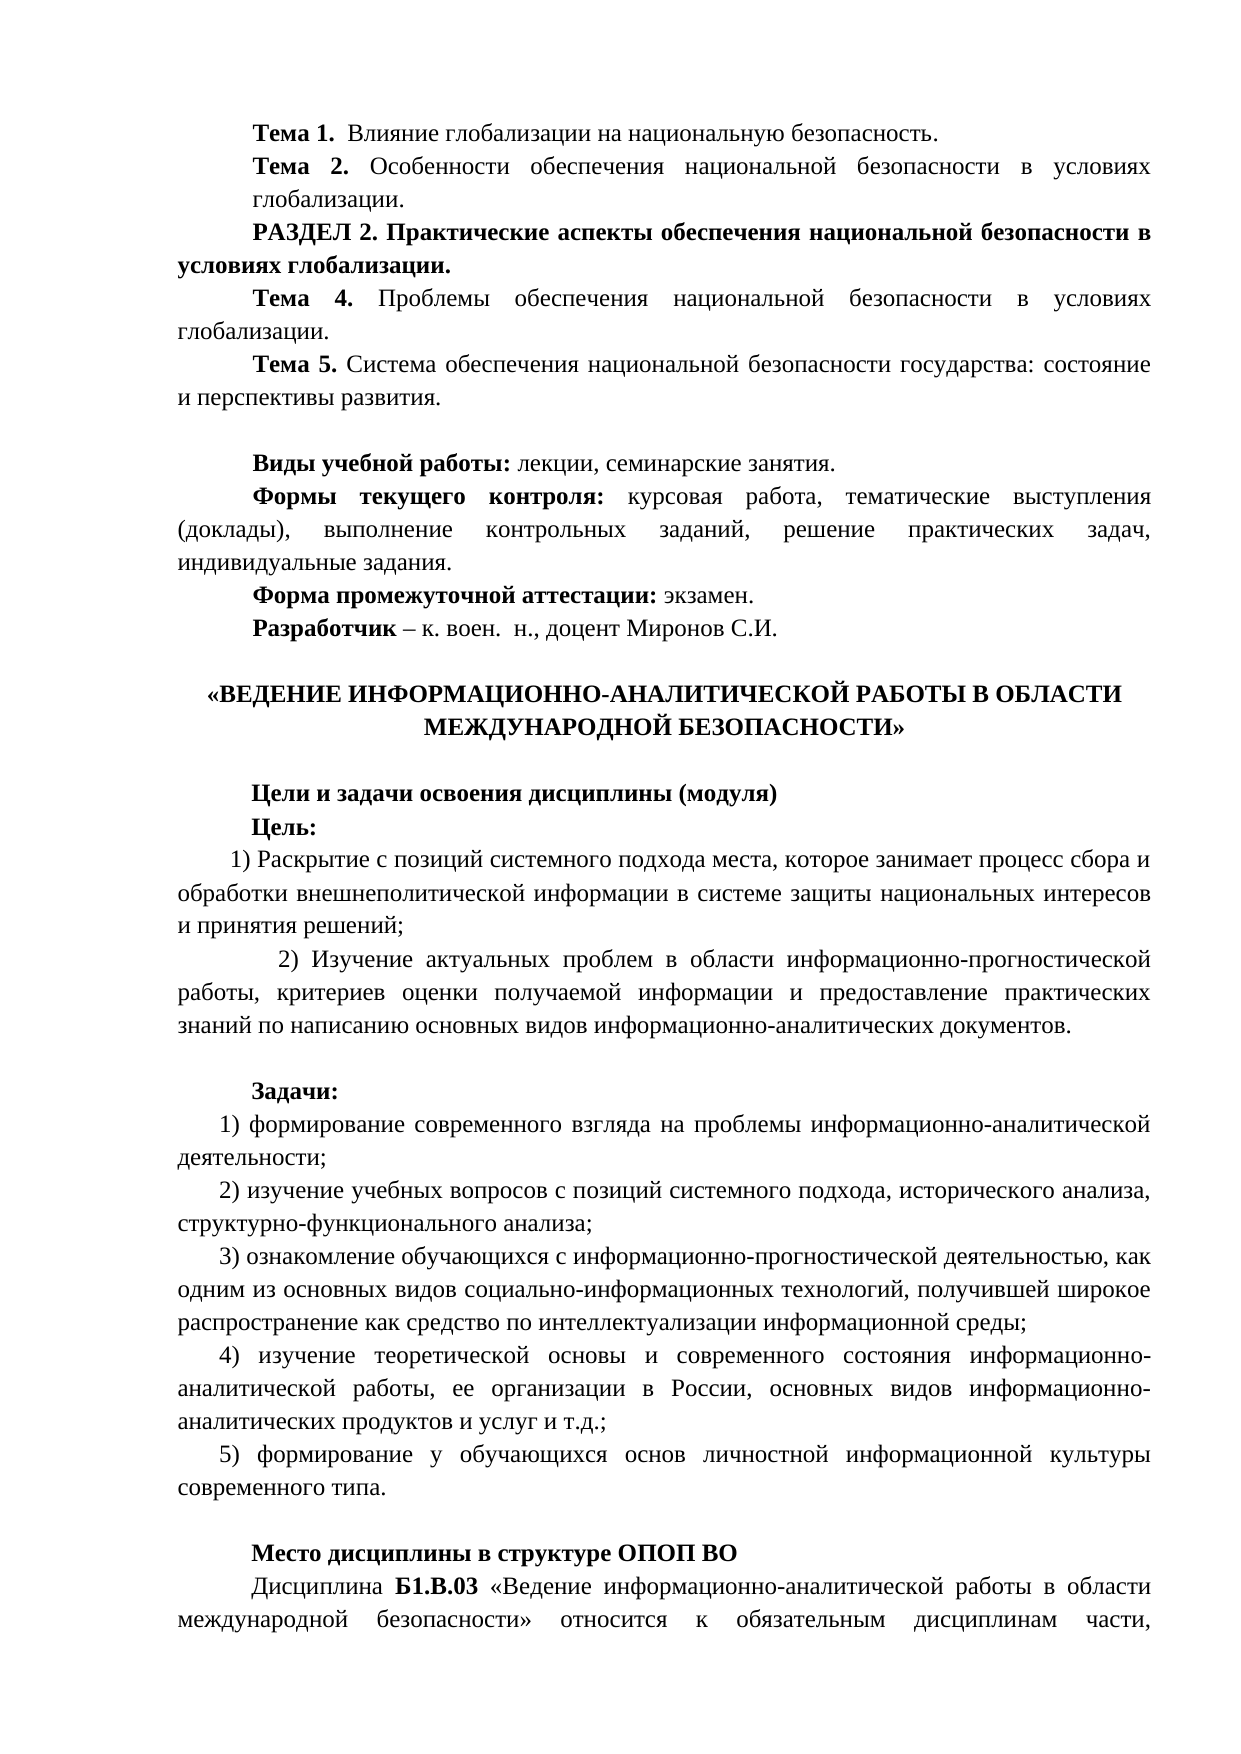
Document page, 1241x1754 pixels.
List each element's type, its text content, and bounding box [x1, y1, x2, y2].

text РАЗДЕЛ 2. Практические аспекты обеспечения национальной безопасности в условиях глобализации. [177, 217, 1152, 279]
text 1) формирование современного взгляда на проблемы информационно-аналитической деятельности; [177, 1109, 1152, 1171]
text Разработчик – к. воен. н., доцент Миронов С.И. [177, 613, 1152, 642]
text 2) изучение учебных вопросов с позиций системного подхода, исторического анализа, структурно-функционального анализа; [177, 1175, 1152, 1237]
text Тема 5. Система обеспечения национальной безопасности государства: состояние и перспективы развития. [177, 349, 1152, 411]
text 1) Раскрытие с позиций системного подхода места, которое занимает процесс сбора и обработки внешнеполитической информации в системе защиты национальных интересов и принятия решений; [177, 844, 1152, 939]
text Цель: [177, 812, 1152, 840]
text Формы текущего контроля: курсовая работа, тематические выступления (доклады), выполнение контрольных заданий, решение практических задач, индивидуальные задания. [177, 481, 1152, 576]
text Цели и задачи освоения дисциплины (модуля) [177, 778, 1152, 807]
text Тема 2. Особенности обеспечения национальной безопасности в условиях глобализации. [252, 151, 1152, 213]
text Тема 1. Влияние глобализации на национальную безопасность. [252, 118, 1152, 147]
text 3) ознакомление обучающихся с информационно-прогностической деятельностью, как одним из основных видов социально-информационных технологий, получившей широкое распространение как средство по интеллектуализации информационной среды; [177, 1241, 1152, 1336]
text 5) формирование у обучающихся основ личностной информационной культуры современного типа. [177, 1439, 1152, 1501]
text Задачи: [177, 1076, 1152, 1104]
text Тема 4. Проблемы обеспечения национальной безопасности в условиях глобализации. [177, 283, 1152, 345]
text Место дисциплины в структуре ОПОП ВО [177, 1538, 1152, 1567]
text Форма промежуточной аттестации: экзамен. [177, 580, 1152, 609]
text «ВЕДЕНИЕ ИНФОРМАЦИОННО-АНАЛИТИЧЕСКОЙ РАБОТЫ В ОБЛАСТИ МЕЖДУНАРОДНОЙ БЕЗОПАСНОСТИ» [177, 679, 1152, 741]
text 2) Изучение актуальных проблем в области информационно-прогностической работы, критериев оценки получаемой информации и предоставление практических знаний по написанию основных видов информационно-аналитических документов. [177, 944, 1152, 1038]
text Виды учебной работы: лекции, семинарские занятия. [177, 448, 1152, 477]
text 4) изучение теоретической основы и современного состояния информационно-аналитической работы, ее организации в России, основных видов информационно-аналитических продуктов и услуг и т.д.; [177, 1340, 1152, 1435]
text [177, 1571, 1152, 1633]
